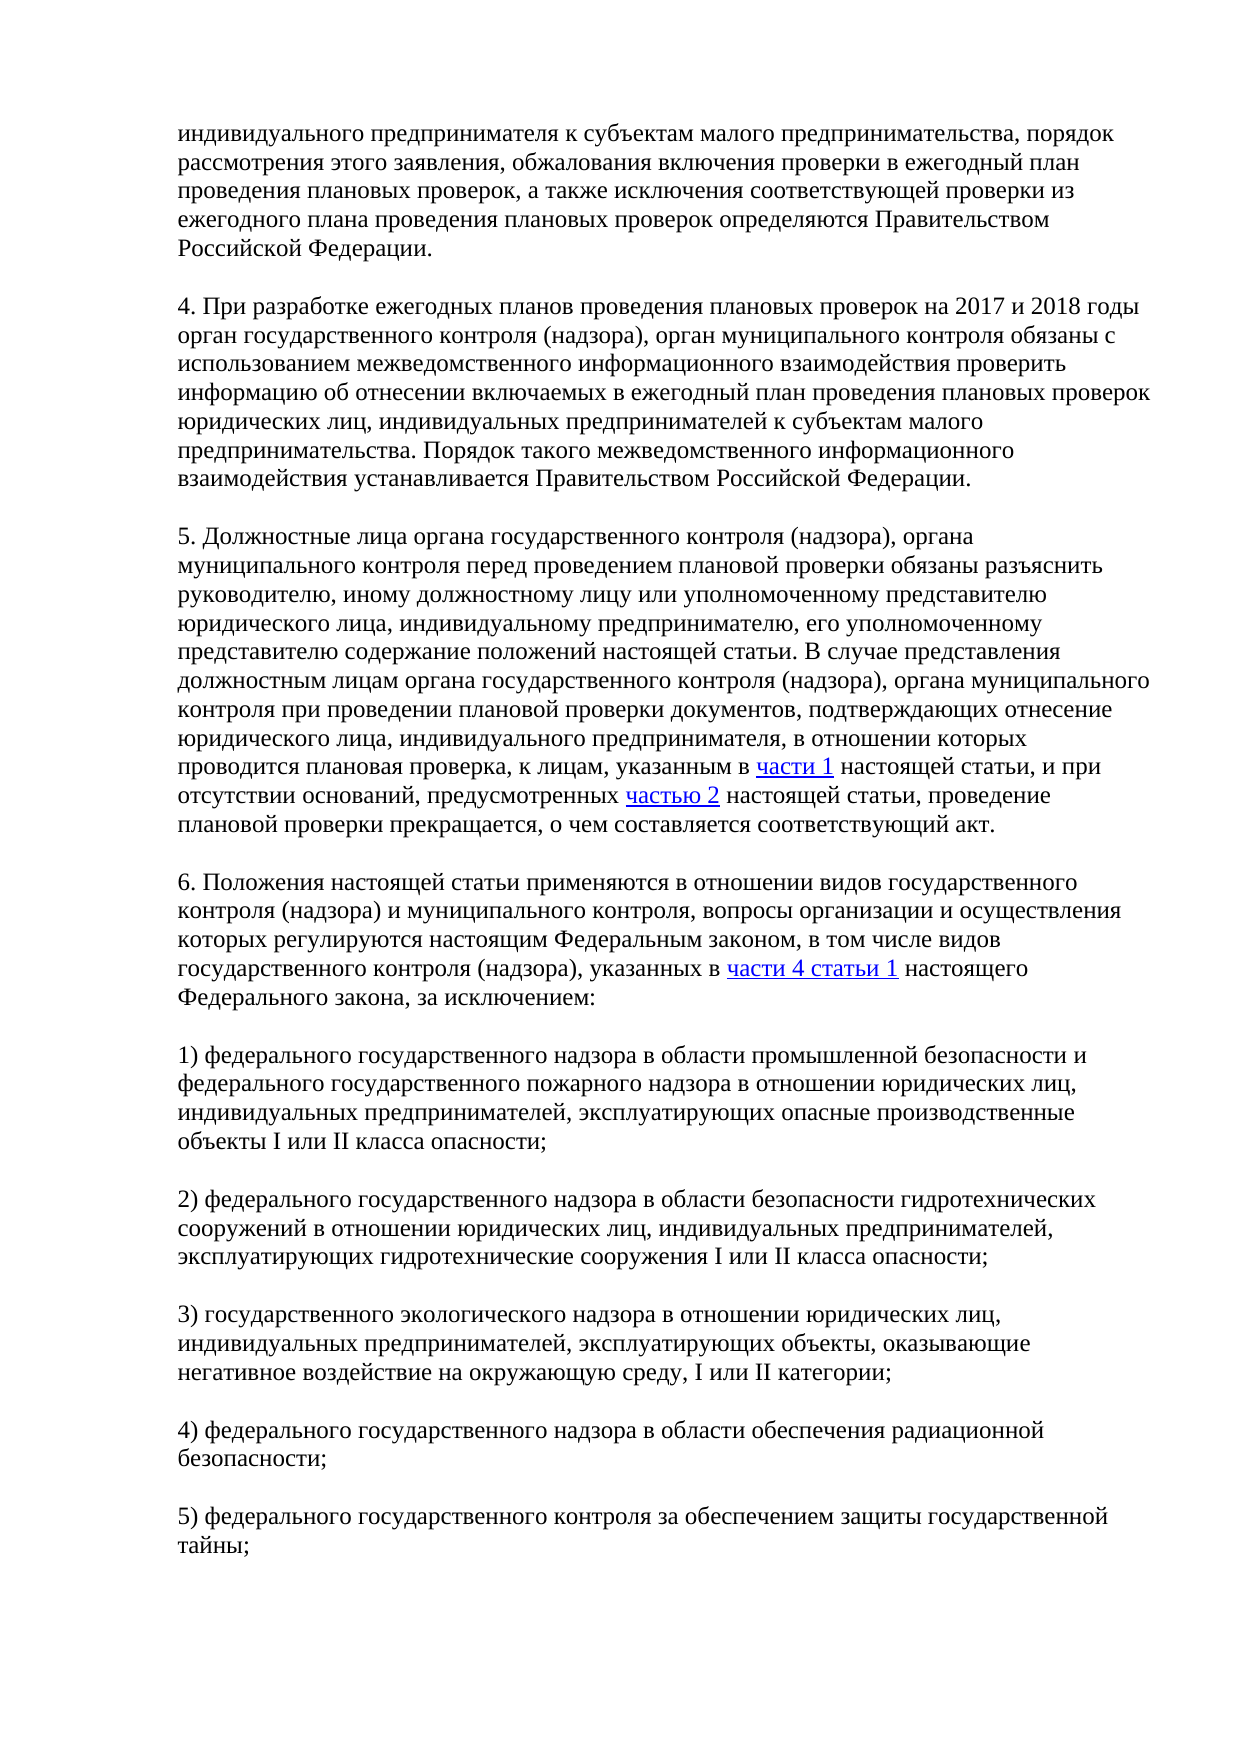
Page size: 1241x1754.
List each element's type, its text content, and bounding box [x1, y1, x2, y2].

text 1) федерального государственного надзора в области промышленной безопасности и федерального государственного пожарного надзора в отношении юридических лиц, индивидуальных предпринимателей, эксплуатирующих опасные производственные объекты I или II класса опасности; [177, 1040, 1152, 1155]
text 3) государственного экологического надзора в отношении юридических лиц, индивидуальных предпринимателей, эксплуатирующих объекты, оказывающие негативное воздействие на окружающую среду, I или II категории; [177, 1299, 1152, 1386]
text 6. Положения настоящей статьи применяются в отношении видов государственного контроля (надзора) и муниципального контроля, вопросы организации и осуществления которых регулируются настоящим Федеральным законом, в том числе видов государственного контроля (надзора), указанных в части 4 статьи 1 настоящего Федерального закона, за исключением: [177, 867, 1152, 1011]
text 5. Должностные лица органа государственного контроля (надзора), органа муниципального контроля перед проведением плановой проверки обязаны разъяснить руководителю, иному должностному лицу или уполномоченному представителю юридического лица, индивидуальному предпринимателю, его уполномоченному представителю содержание положений настоящей статьи. В случае представления должностным лицам органа государственного контроля (надзора), органа муниципального контроля при проведении плановой проверки документов, подтверждающих отнесение юридического лица, индивидуального предпринимателя, в отношении которых проводится плановая проверка, к лицам, указанным в части 1 настоящей статьи, и при отсутствии оснований, предусмотренных частью 2 настоящей статьи, проведение плановой проверки прекращается, о чем составляется соответствующий акт. [177, 521, 1152, 838]
text 4. При разработке ежегодных планов проведения плановых проверок на 2017 и 2018 годы орган государственного контроля (надзора), орган муниципального контроля обязаны с использованием межведомственного информационного взаимодействия проверить информацию об отнесении включаемых в ежегодный план проведения плановых проверок юридических лиц, индивидуальных предпринимателей к субъектам малого предпринимательства. Порядок такого межведомственного информационного взаимодействия устанавливается Правительством Российской Федерации. [177, 291, 1152, 492]
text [177, 118, 1152, 262]
text 4) федерального государственного надзора в области обеспечения радиационной безопасности; [177, 1415, 1152, 1472]
text 5) федерального государственного контроля за обеспечением защиты государственной тайны; [177, 1501, 1152, 1559]
text 2) федерального государственного надзора в области безопасности гидротехнических сооружений в отношении юридических лиц, индивидуальных предпринимателей, эксплуатирующих гидротехнические сооружения I или II класса опасности; [177, 1184, 1152, 1270]
